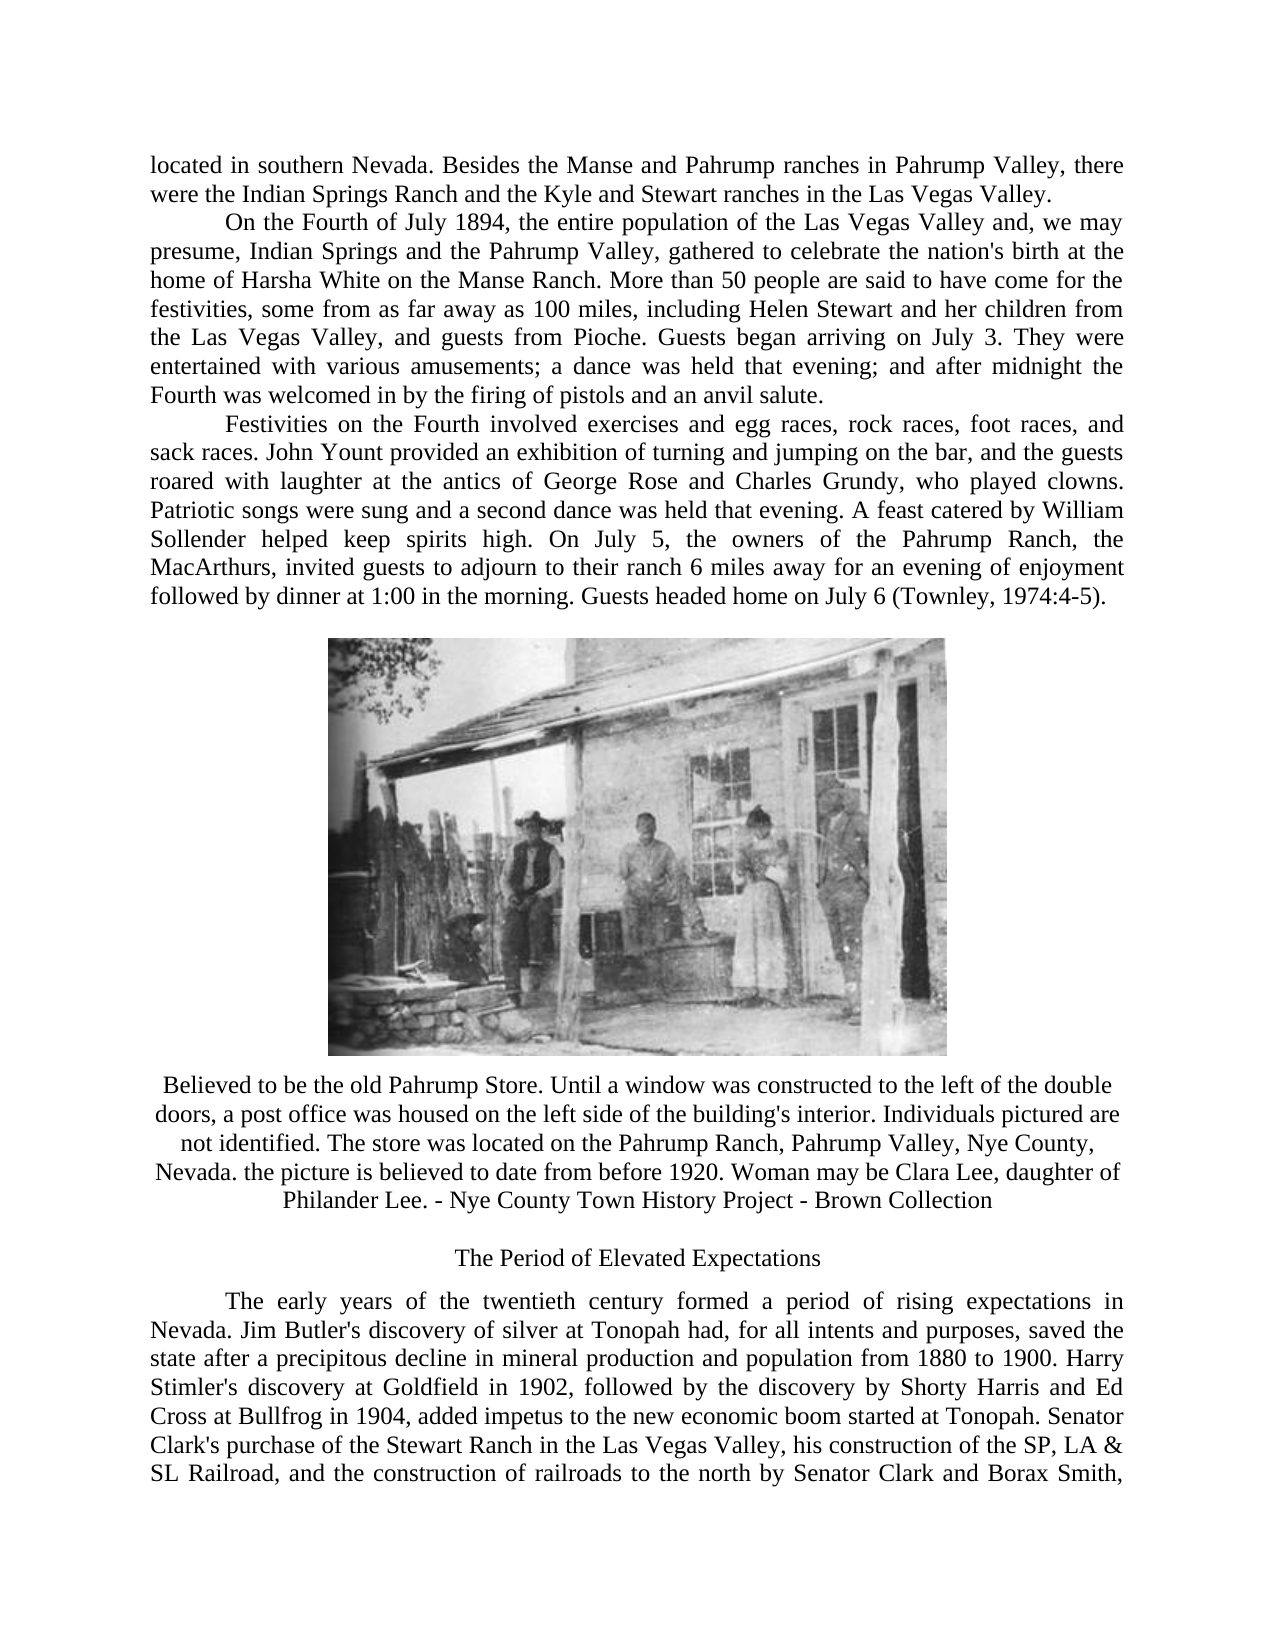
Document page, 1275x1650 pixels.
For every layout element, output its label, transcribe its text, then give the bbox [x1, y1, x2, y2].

text Believed to be the old Pahrump Store. Until a window was constructed to the left of the double doors, a post office was housed on the left side of the building's interior. Individuals pictured are not identified. The store was located on the Pahrump Ranch, Pahrump Valley, Nye County, Nevada. the picture is believed to date from before 1920. Woman may be Clara Lee, daughter of Philander Lee. - Nye County Town History Project - Brown Collection [150, 1070, 1125, 1214]
text Festivities on the Fourth involved exercises and egg races, rock races, foot races, and sack races. John Yount provided an exhibition of turning and jumping on the bar, and the guests roared with laughter at the antics of George Rose and Charles Grundy, who played clowns. Patriotic songs were sung and a second dance was held that evening. A feast catered by William Sollender helped keep spirits high. On July 5, the owners of the Pahrump Ranch, the MacArthurs, invited guests to adjourn to their ranch 6 miles away for an evening of enjoyment followed by dinner at 1:00 in the morning. Guests headed home on July 6 (Townley, 1974:4-5). [150, 409, 1125, 610]
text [150, 1286, 1125, 1487]
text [150, 150, 1125, 207]
text On the Fourth of July 1894, the entire population of the Las Vegas Valley and, we may presume, Indian Springs and the Pahrump Valley, gathered to celebrate the nation's birth at the home of Harsha White on the Manse Ranch. More than 50 people are said to have come for the festivities, some from as far away as 100 miles, including Helen Stewart and her children from the Las Vegas Valley, and guests from Pioche. Guests began arriving on July 3. They were entertained with various amusements; a dance was held that evening; and after midnight the Fourth was welcomed in by the firing of pistols and an anvil salute. [150, 207, 1125, 409]
picture [328, 638, 947, 1056]
text The Period of Elevated Expectations [150, 1243, 1125, 1272]
